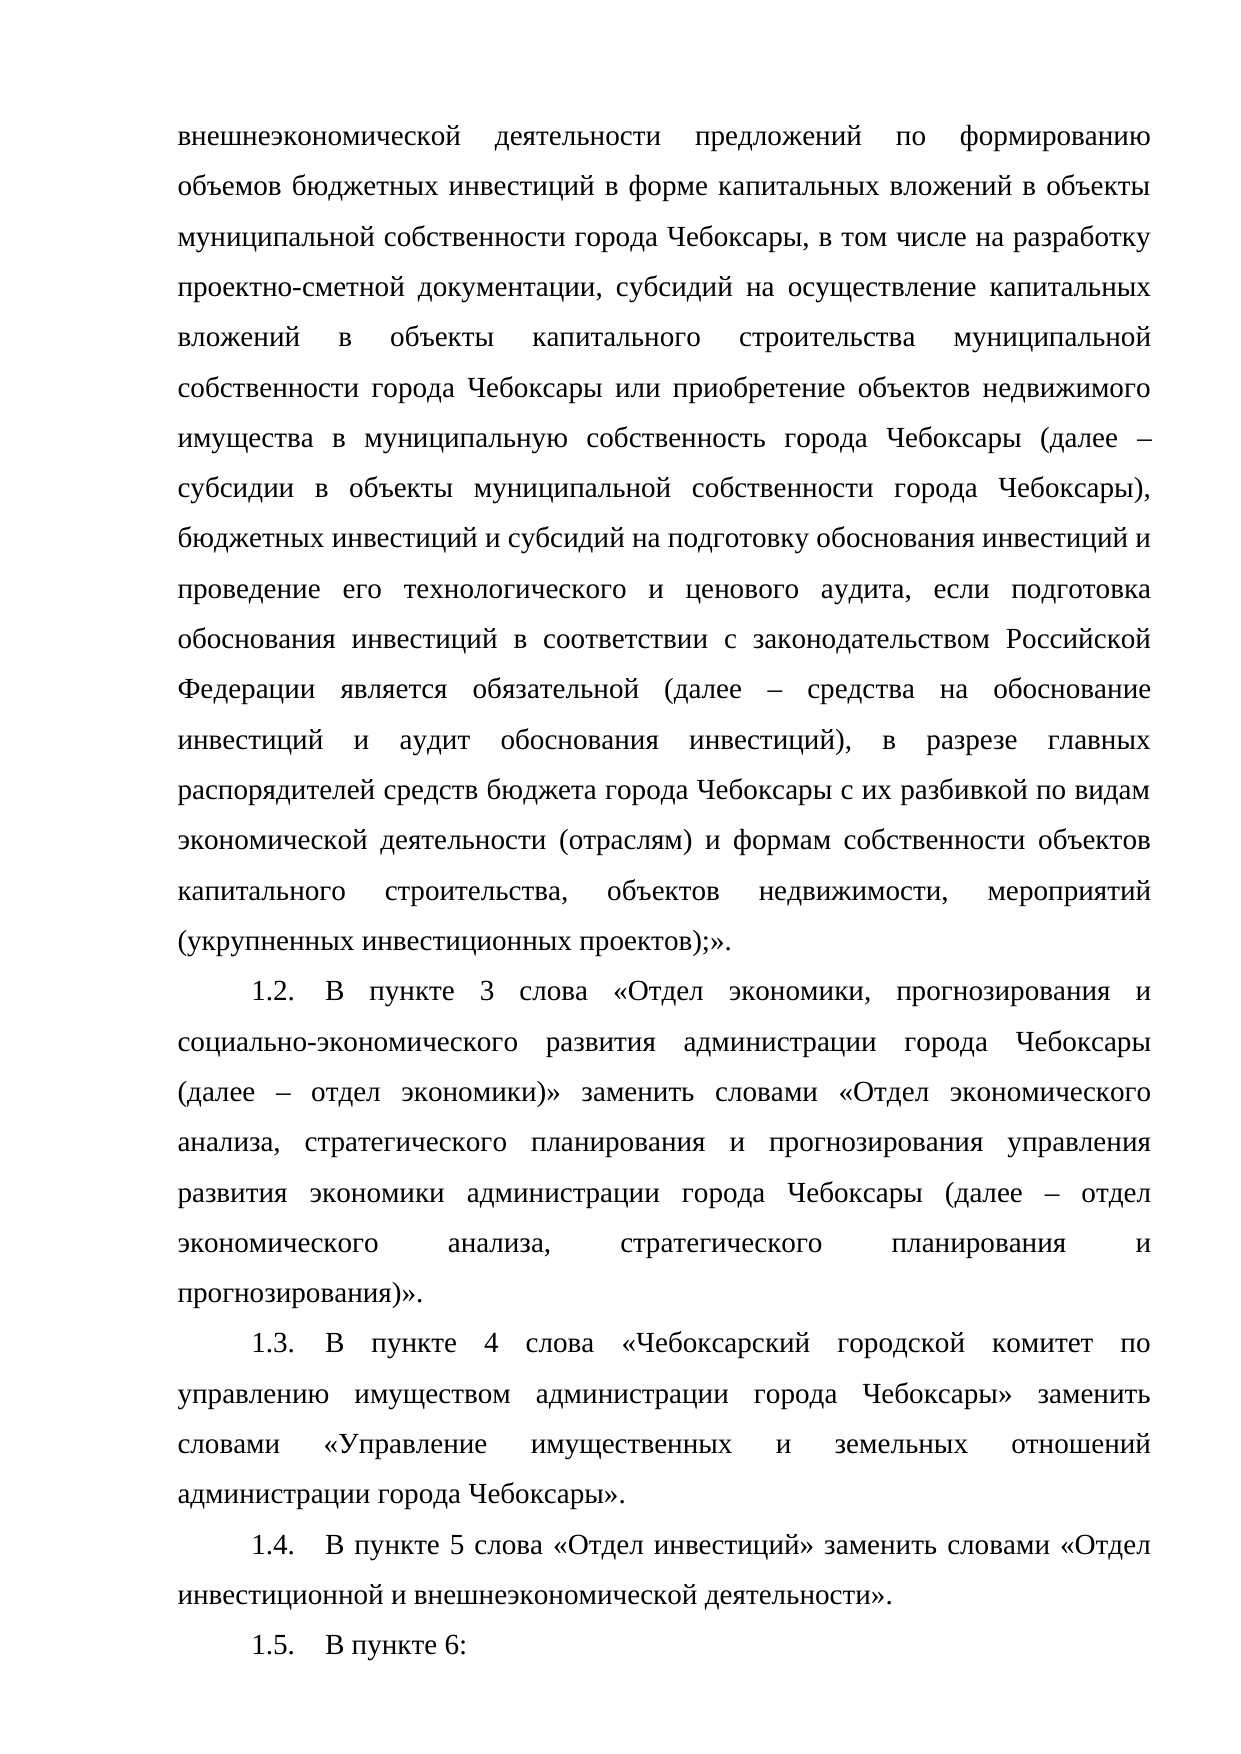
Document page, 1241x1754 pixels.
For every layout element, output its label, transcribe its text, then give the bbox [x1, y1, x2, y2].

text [177, 118, 1152, 957]
list В пункте 4 слова «Чебоксарский городской комитет по управлению имуществом администрации города Чебоксары» заменить словами «Управление имущественных и земельных отношений администрации города Чебоксары». [177, 1326, 1152, 1510]
list В пункте 3 слова «Отдел экономики, прогнозирования и социально-экономического развития администрации города Чебоксары (далее – отдел экономики)» заменить словами «Отдел экономического анализа, стратегического планирования и прогнозирования управления развития экономики администрации города Чебоксары (далее – отдел экономического анализа, стратегического планирования и прогнозирования)». [177, 973, 1152, 1309]
list В пункте 5 слова «Отдел инвестиций» заменить словами «Отдел инвестиционной и внешнеэкономической деятельности». [177, 1527, 1152, 1611]
list В пункте 6: [177, 1627, 1152, 1661]
